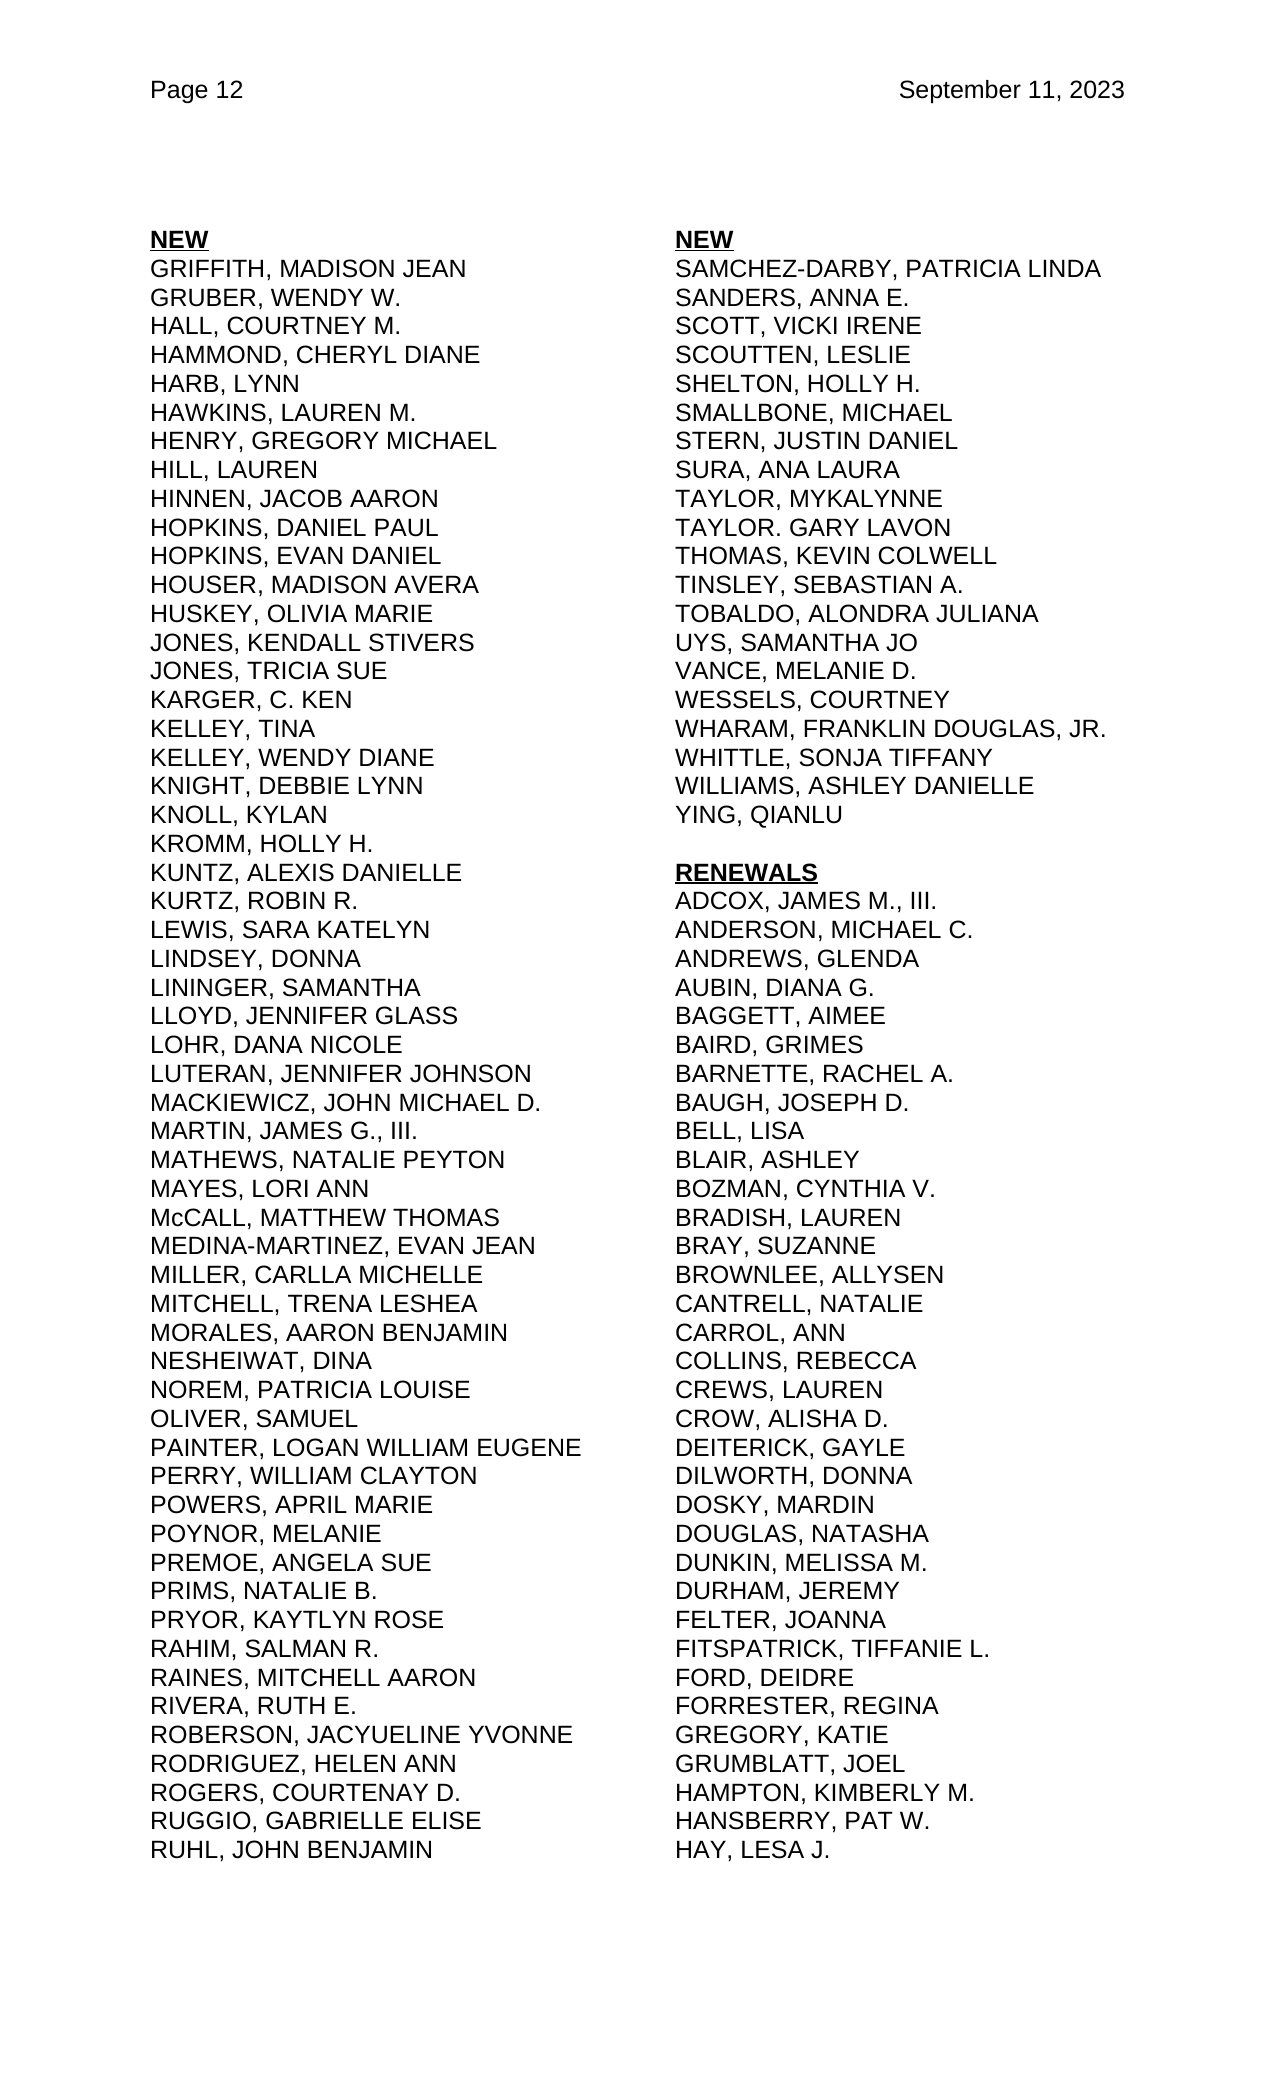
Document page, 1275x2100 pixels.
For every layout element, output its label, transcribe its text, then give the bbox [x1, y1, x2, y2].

text KNOLL, KYLAN [150, 800, 600, 829]
text FELTER, JOANNA [675, 1605, 1125, 1634]
text MARTIN, JAMES G., III. [150, 1116, 600, 1145]
text BRADISH, LAUREN [675, 1202, 1125, 1231]
text HINNEN, JACOB AARON [150, 484, 600, 512]
text KURTZ, ROBIN R. [150, 886, 600, 915]
text WILLIAMS, ASHLEY DANIELLE [675, 771, 1125, 800]
text YING, QIANLU [675, 800, 1125, 829]
text FORD, DEIDRE [675, 1662, 1125, 1691]
text HENRY, GREGORY MICHAEL [150, 426, 600, 455]
text RAINES, MITCHELL AARON [150, 1662, 600, 1691]
text MEDINA-MARTINEZ, EVAN JEAN [150, 1231, 600, 1260]
text RAHIM, SALMAN R. [150, 1634, 600, 1662]
text DEITERICK, GAYLE [675, 1432, 1125, 1461]
text RUHL, JOHN BENJAMIN [150, 1835, 600, 1864]
text BAIRD, GRIMES [675, 1030, 1125, 1059]
text ANDREWS, GLENDA [675, 944, 1125, 972]
text SAMCHEZ-DARBY, PATRICIA LINDA [675, 254, 1125, 282]
text CANTRELL, NATALIE [675, 1289, 1125, 1317]
text PRYOR, KAYTLYN ROSE [150, 1605, 600, 1634]
text HOPKINS, DANIEL PAUL [150, 512, 600, 541]
text PRIMS, NATALIE B. [150, 1576, 600, 1605]
text BLAIR, ASHLEY [675, 1145, 1125, 1174]
text RIVERA, RUTH E. [150, 1691, 600, 1720]
text NESHEIWAT, DINA [150, 1346, 600, 1375]
text AUBIN, DIANA G. [675, 972, 1125, 1001]
text DOSKY, MARDIN [675, 1490, 1125, 1519]
text PAINTER, LOGAN WILLIAM EUGENE [150, 1432, 600, 1461]
text PERRY, WILLIAM CLAYTON [150, 1461, 600, 1490]
text STERN, JUSTIN DANIEL [675, 426, 1125, 455]
text JONES, TRICIA SUE [150, 656, 600, 685]
text BOZMAN, CYNTHIA V. [675, 1174, 1125, 1202]
text WESSELS, COURTNEY [675, 685, 1125, 714]
text BARNETTE, RACHEL A. [675, 1059, 1125, 1087]
text HANSBERRY, PAT W. [675, 1806, 1125, 1835]
text LINDSEY, DONNA [150, 944, 600, 972]
text LLOYD, JENNIFER GLASS [150, 1001, 600, 1030]
text GRUMBLATT, JOEL [675, 1749, 1125, 1777]
text CROW, ALISHA D. [675, 1404, 1125, 1432]
text LININGER, SAMANTHA [150, 972, 600, 1001]
text TAYLOR. GARY LAVON [675, 512, 1125, 541]
text HAMMOND, CHERYL DIANE [150, 340, 600, 369]
text RENEWALS [675, 857, 1125, 886]
text KARGER, C. KEN [150, 685, 600, 714]
text MAYES, LORI ANN [150, 1174, 600, 1202]
text MACKIEWICZ, JOHN MICHAEL D. [150, 1087, 600, 1116]
text HALL, COURTNEY M. [150, 311, 600, 340]
text JONES, KENDALL STIVERS [150, 627, 600, 656]
text HARB, LYNN [150, 369, 600, 397]
text HILL, LAUREN [150, 455, 600, 484]
text POWERS, APRIL MARIE [150, 1490, 600, 1519]
text ROBERSON, JACYUELINE YVONNE [150, 1720, 600, 1749]
text WHITTLE, SONJA TIFFANY [675, 742, 1125, 771]
text TINSLEY, SEBASTIAN A. [675, 570, 1125, 599]
text PREMOE, ANGELA SUE [150, 1547, 600, 1576]
text FORRESTER, REGINA [675, 1691, 1125, 1720]
text TAYLOR, MYKALYNNE [675, 484, 1125, 512]
text NEW [675, 225, 1125, 254]
text BROWNLEE, ALLYSEN [675, 1260, 1125, 1289]
text DILWORTH, DONNA [675, 1461, 1125, 1490]
text MILLER, CARLLA MICHELLE [150, 1260, 600, 1289]
text HAMPTON, KIMBERLY M. [675, 1777, 1125, 1806]
text HAY, LESA J. [675, 1835, 1125, 1864]
text SHELTON, HOLLY H. [675, 369, 1125, 397]
text CREWS, LAUREN [675, 1375, 1125, 1404]
text FITSPATRICK, TIFFANIE L. [675, 1634, 1125, 1662]
text SANDERS, ANNA E. [675, 282, 1125, 311]
text BELL, LISA [675, 1116, 1125, 1145]
text GRIFFITH, MADISON JEAN [150, 254, 600, 282]
text KNIGHT, DEBBIE LYNN [150, 771, 600, 800]
text THOMAS, KEVIN COLWELL [675, 541, 1125, 570]
text SMALLBONE, MICHAEL [675, 397, 1125, 426]
text HOPKINS, EVAN DANIEL [150, 541, 600, 570]
text RODRIGUEZ, HELEN ANN [150, 1749, 600, 1777]
text WHARAM, FRANKLIN DOUGLAS, JR. [675, 714, 1125, 742]
text CARROL, ANN [675, 1317, 1125, 1346]
text GRUBER, WENDY W. [150, 282, 600, 311]
text VANCE, MELANIE D. [675, 656, 1125, 685]
text DOUGLAS, NATASHA [675, 1519, 1125, 1547]
text GREGORY, KATIE [675, 1720, 1125, 1749]
text McCALL, MATTHEW THOMAS [150, 1202, 600, 1231]
text SURA, ANA LAURA [675, 455, 1125, 484]
text SCOUTTEN, LESLIE [675, 340, 1125, 369]
text MATHEWS, NATALIE PEYTON [150, 1145, 600, 1174]
text DURHAM, JEREMY [675, 1576, 1125, 1605]
text KUNTZ, ALEXIS DANIELLE [150, 857, 600, 886]
text LEWIS, SARA KATELYN [150, 915, 600, 944]
text COLLINS, REBECCA [675, 1346, 1125, 1375]
text NEW [150, 225, 600, 254]
text ADCOX, JAMES M., III. [675, 886, 1125, 915]
text BAGGETT, AIMEE [675, 1001, 1125, 1030]
text RUGGIO, GABRIELLE ELISE [150, 1806, 600, 1835]
text UYS, SAMANTHA JO [675, 627, 1125, 656]
text POYNOR, MELANIE [150, 1519, 600, 1547]
text KROMM, HOLLY H. [150, 829, 600, 857]
text HAWKINS, LAUREN M. [150, 397, 600, 426]
text TOBALDO, ALONDRA JULIANA [675, 599, 1125, 627]
text KELLEY, WENDY DIANE [150, 742, 600, 771]
text OLIVER, SAMUEL [150, 1404, 600, 1432]
text LUTERAN, JENNIFER JOHNSON [150, 1059, 600, 1087]
text KELLEY, TINA [150, 714, 600, 742]
text BAUGH, JOSEPH D. [675, 1087, 1125, 1116]
text MITCHELL, TRENA LESHEA [150, 1289, 600, 1317]
text HOUSER, MADISON AVERA [150, 570, 600, 599]
text NOREM, PATRICIA LOUISE [150, 1375, 600, 1404]
text SCOTT, VICKI IRENE [675, 311, 1125, 340]
text LOHR, DANA NICOLE [150, 1030, 600, 1059]
text DUNKIN, MELISSA M. [675, 1547, 1125, 1576]
text HUSKEY, OLIVIA MARIE [150, 599, 600, 627]
text BRAY, SUZANNE [675, 1231, 1125, 1260]
text ANDERSON, MICHAEL C. [675, 915, 1125, 944]
text MORALES, AARON BENJAMIN [150, 1317, 600, 1346]
text ROGERS, COURTENAY D. [150, 1777, 600, 1806]
